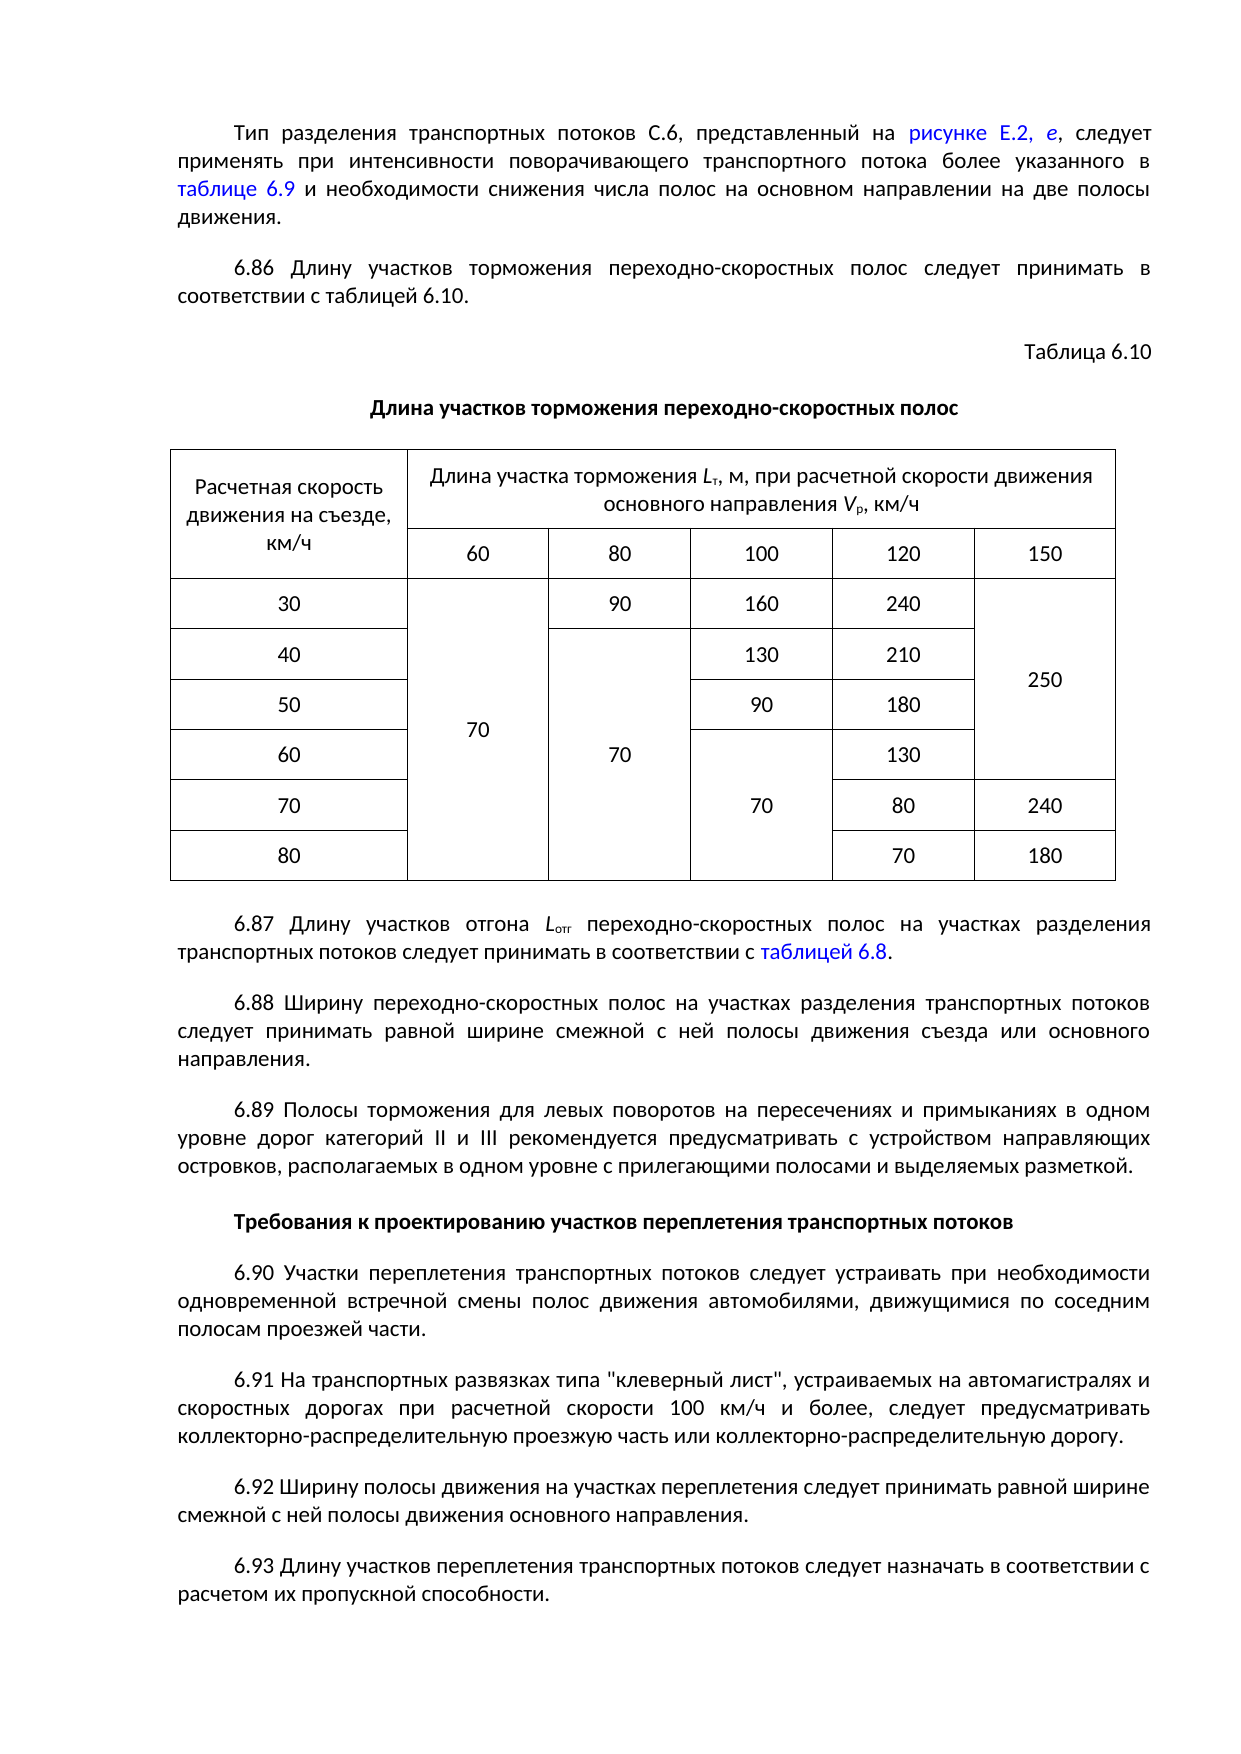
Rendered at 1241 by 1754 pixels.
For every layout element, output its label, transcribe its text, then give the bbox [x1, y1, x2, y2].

text Длина участков торможения переходно-скоростных полос [177, 393, 1152, 421]
table_header Расчетная скорость движения на съезде, км/ч [171, 450, 407, 578]
table_cell 250 [975, 579, 1115, 779]
table_cell 240 [833, 579, 974, 628]
table_cell 60 [408, 529, 548, 578]
table_cell 160 [691, 579, 832, 628]
table_cell 30 [171, 579, 407, 628]
table_cell 70 [691, 730, 832, 880]
text 6.90 Участки переплетения транспортных потоков следует устраивать при необходимости одновременной встречной смены полос движения автомобилями, движущимися по соседним полосам проезжей части. [177, 1258, 1152, 1342]
table_cell 40 [171, 629, 407, 678]
text 6.89 Полосы торможения для левых поворотов на пересечениях и примыканиях в одном уровне дорог категорий II и III рекомендуется предусматривать с устройством направляющих островков, располагаемых в одном уровне с прилегающими полосами и выделяемых разметкой. [177, 1095, 1152, 1179]
table_cell 150 [975, 529, 1115, 578]
table_cell 80 [171, 831, 407, 880]
table_cell 80 [833, 780, 974, 829]
table_cell 70 [408, 579, 548, 880]
text 6.91 На транспортных развязках типа "клеверный лист", устраиваемых на автомагистралях и скоростных дорогах при расчетной скорости 100 км/ч и более, следует предусматривать коллекторно-распределительную проезжую часть или коллекторно-распределительную дорогу. [177, 1365, 1152, 1449]
table_cell 50 [171, 680, 407, 729]
text 6.87 Длину участков отгона Lотг переходно-скоростных полос на участках разделения транспортных потоков следует принимать в соответствии с таблицей 6.8. [177, 909, 1152, 965]
text Тип разделения транспортных потоков C.6, представленный на рисунке Е.2, е, следует применять при интенсивности поворачивающего транспортного потока более указанного в таблице 6.9 и необходимости снижения числа полос на основном направлении на две полосы движения. [177, 118, 1152, 230]
table_cell 70 [549, 629, 690, 880]
table_header Длина участка торможения Lт, м, при расчетной скорости движения основного направления Vр, км/ч [408, 450, 1115, 528]
table_cell 80 [549, 529, 690, 578]
text 6.93 Длину участков переплетения транспортных потоков следует назначать в соответствии с расчетом их пропускной способности. [177, 1551, 1152, 1607]
table_cell 120 [833, 529, 974, 578]
table_cell 210 [833, 629, 974, 678]
table_cell 60 [171, 730, 407, 779]
table_cell 180 [833, 680, 974, 729]
text 6.86 Длину участков торможения переходно-скоростных полос следует принимать в соответствии с таблицей 6.10. [177, 253, 1152, 309]
table_cell 100 [691, 529, 832, 578]
table_cell 90 [691, 680, 832, 729]
table_cell 180 [975, 831, 1115, 880]
table_cell 240 [975, 780, 1115, 829]
table_cell 130 [691, 629, 832, 678]
table_cell 70 [833, 831, 974, 880]
text Требования к проектированию участков переплетения транспортных потоков [177, 1207, 1152, 1235]
table_cell 90 [549, 579, 690, 628]
text 6.92 Ширину полосы движения на участках переплетения следует принимать равной ширине смежной с ней полосы движения основного направления. [177, 1472, 1152, 1528]
table_cell 70 [171, 780, 407, 829]
text 6.88 Ширину переходно-скоростных полос на участках разделения транспортных потоков следует принимать равной ширине смежной с ней полосы движения съезда или основного направления. [177, 988, 1152, 1072]
text Таблица 6.10 [177, 337, 1152, 365]
table_cell 130 [833, 730, 974, 779]
